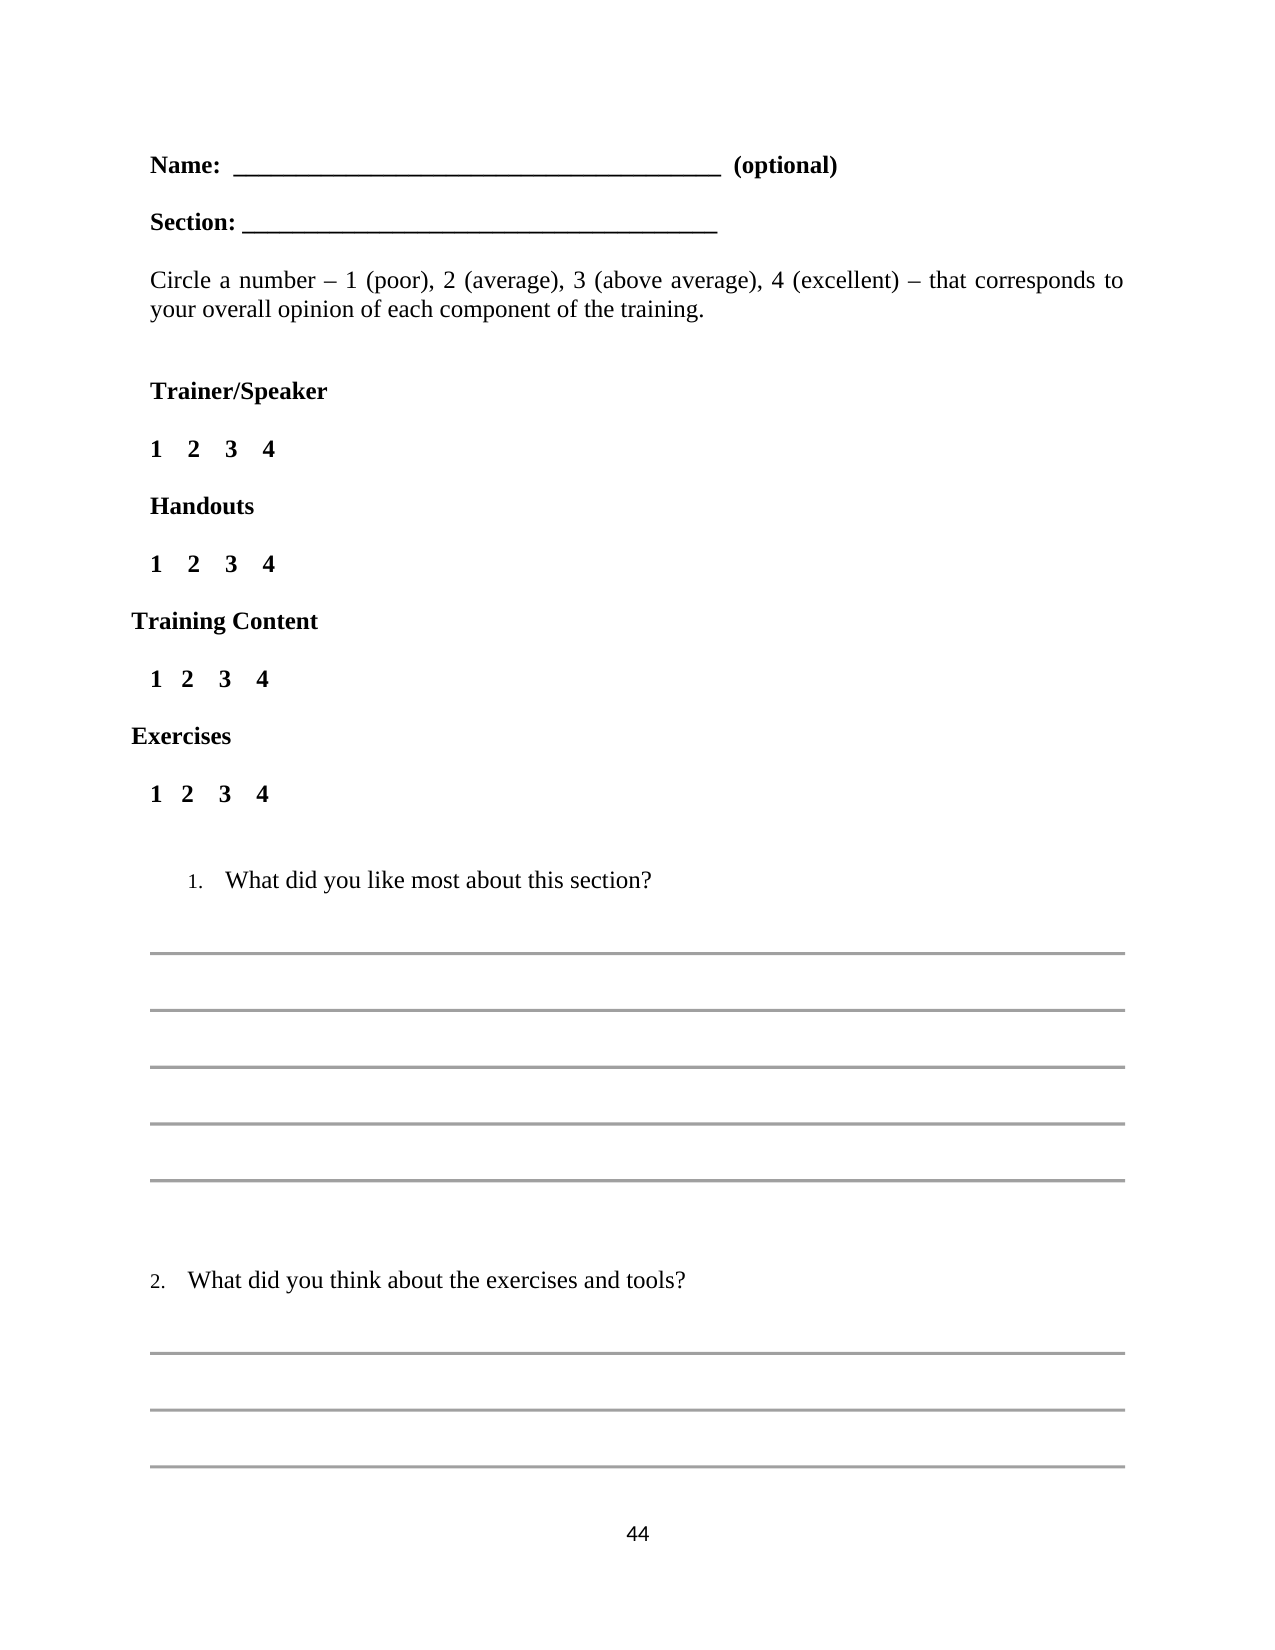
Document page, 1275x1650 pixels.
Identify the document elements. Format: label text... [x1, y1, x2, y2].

text Section: ______________________________________ [150, 207, 1125, 236]
list What did you like most about this section? [187, 865, 1125, 894]
text Handouts [150, 491, 1125, 520]
text 1 2 3 4 [150, 779, 1125, 807]
text 1 2 3 4 [150, 549, 1125, 577]
text 1 2 3 4 [150, 664, 1125, 692]
text Circle a number – 1 (poor), 2 (average), 3 (above average), 4 (excellent) – that corresponds to your overall opinion of each component of the training. [150, 265, 1125, 322]
text Name: _______________________________________ (optional) [150, 150, 1125, 179]
text Exercises [131, 721, 1125, 750]
list What did you think about the exercises and tools? [150, 1265, 1125, 1294]
text 1 2 3 4 [150, 434, 1125, 462]
text Training Content [131, 606, 1125, 635]
text Trainer/Speaker [150, 376, 1125, 405]
